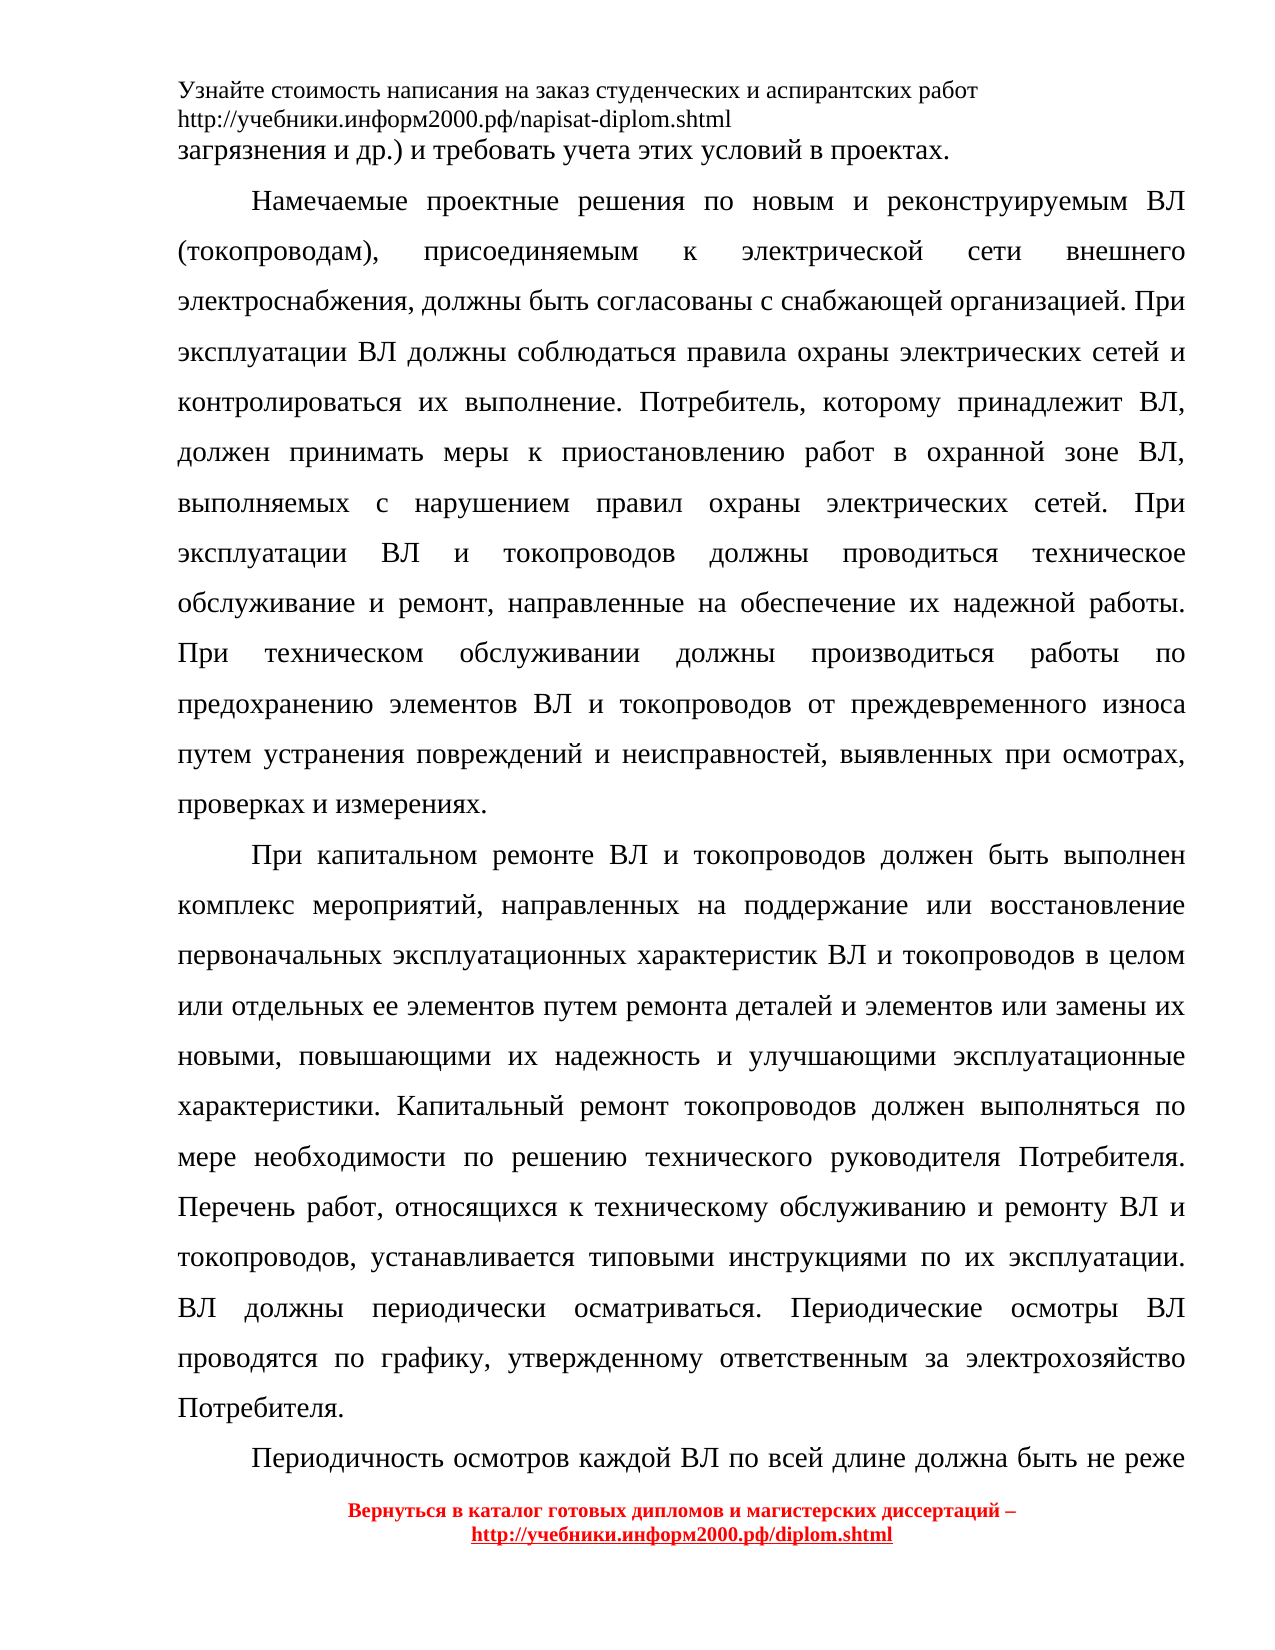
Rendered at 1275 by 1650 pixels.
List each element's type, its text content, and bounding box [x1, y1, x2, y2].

text При капитальном ремонте ВЛ и токопроводов должен быть выполнен комплекс мероприятий, направленных на поддержание или восстановление первоначальных эксплуатационных характеристик ВЛ и токопроводов в целом или отдельных ее элементов путем ремонта деталей и элементов или замены их новыми, повышающими их надежность и улучшающими эксплуатационные характеристики. Капитальный ремонт токопроводов должен выполняться по мере необходимости по решению технического руководителя Потребителя. Перечень работ, относящихся к техническому обслуживанию и ремонту ВЛ и токопроводов, устанавливается типовыми инструкциями по их эксплуатации. ВЛ должны периодически осматриваться. Периодические осмотры ВЛ проводятся по графику, утвержденному ответственным за электрохозяйство Потребителя. [177, 837, 1186, 1424]
text Намечаемые проектные решения по новым и реконструируемым ВЛ (токопроводам), присоединяемым к электрической сети внешнего электроснабжения, должны быть согласованы с снабжающей организацией. При эксплуатации ВЛ должны соблюдаться правила охраны электрических сетей и контролироваться их выполнение. Потребитель, которому принадлежит ВЛ, должен принимать меры к приостановлению работ в охранной зоне ВЛ, выполняемых с нарушением правил охраны электрических сетей. При эксплуатации ВЛ и токопроводов должны проводиться техническое обслуживание и ремонт, направленные на обеспечение их надежной работы. При техническом обслуживании должны производиться работы по предохранению элементов ВЛ и токопроводов от преждевременного износа путем устранения повреждений и неисправностей, выявленных при осмотрах, проверках и измерениях. [177, 183, 1186, 820]
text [177, 1441, 1186, 1474]
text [177, 132, 1186, 166]
